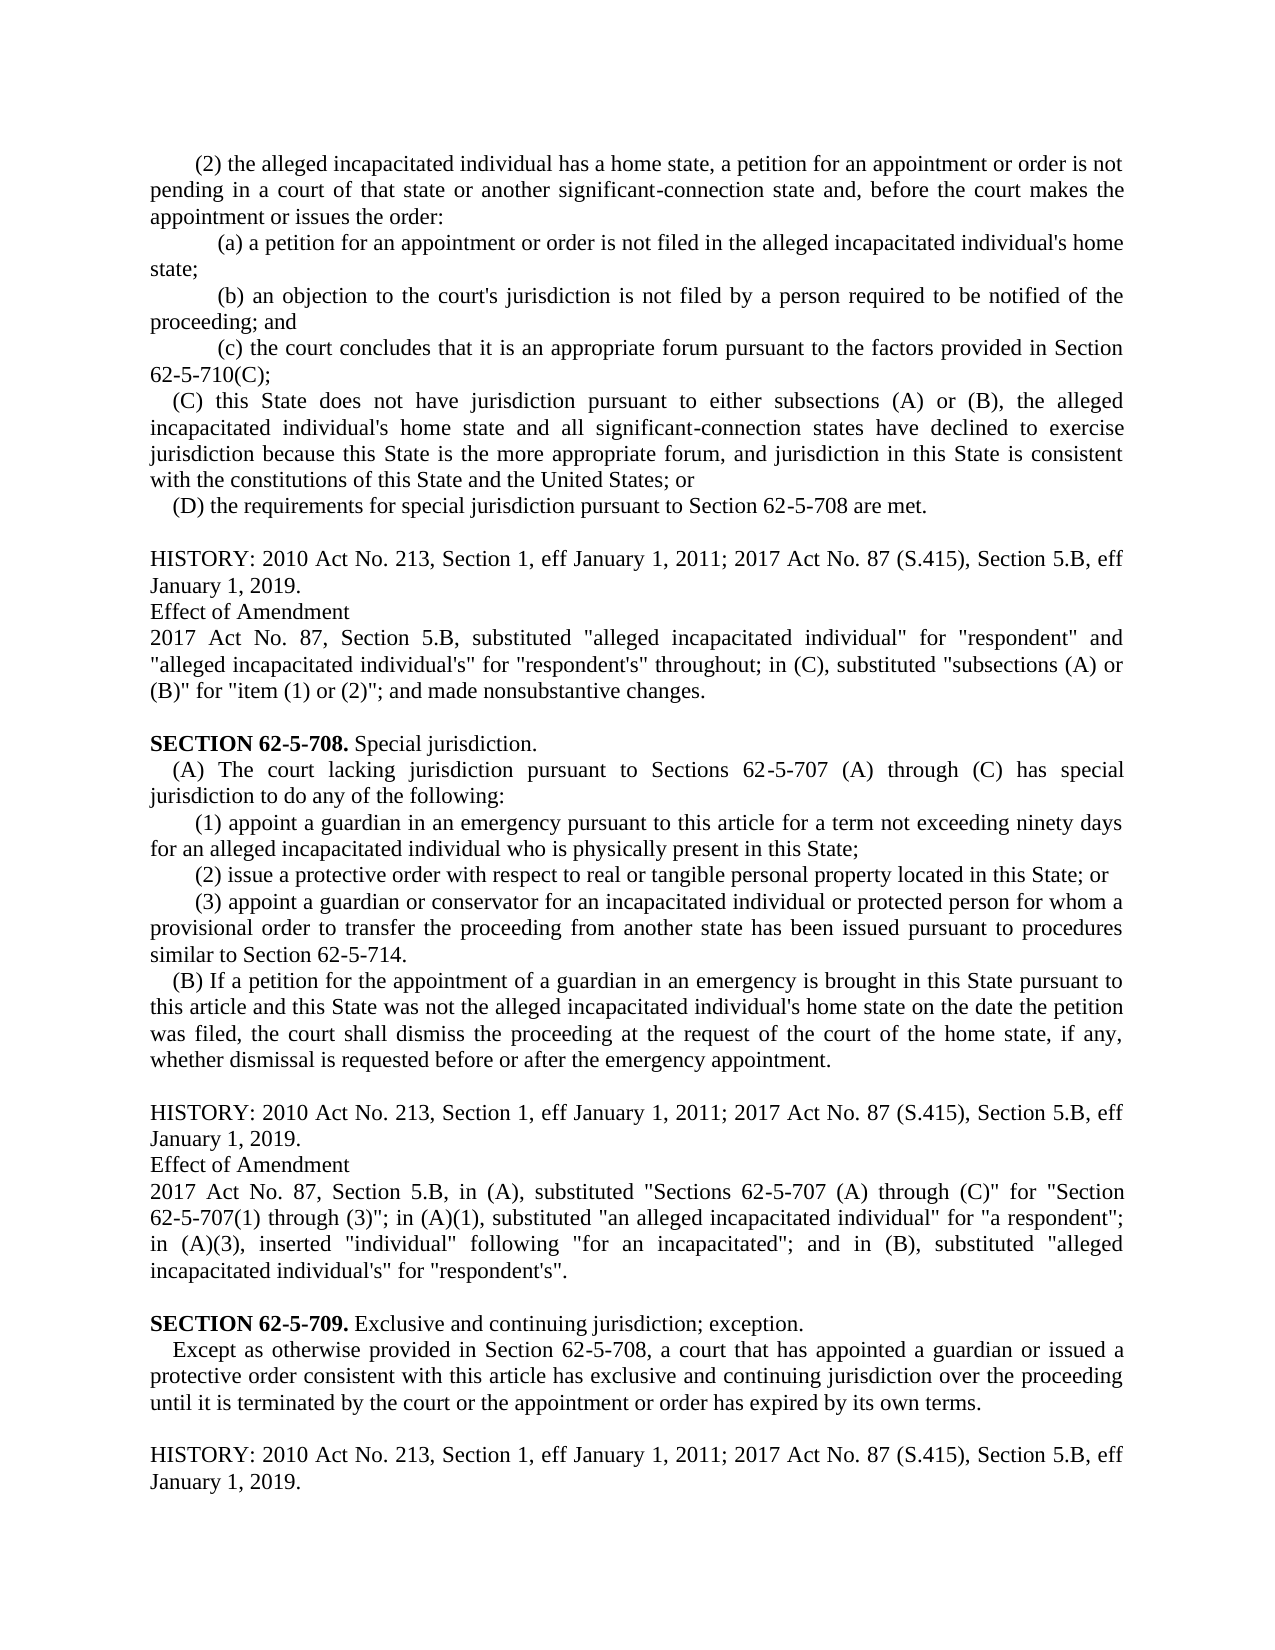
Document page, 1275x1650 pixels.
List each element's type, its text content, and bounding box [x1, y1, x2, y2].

text SECTION 62-5-708. Special jurisdiction. [150, 730, 1125, 756]
text (1) appoint a guardian in an emergency pursuant to this article for a term not exceeding ninety days for an alleged incapacitated individual who is physically present in this State; [150, 809, 1125, 862]
text (C) this State does not have jurisdiction pursuant to either subsections (A) or (B), the alleged incapacitated individual's home state and all significant-connection states have declined to exercise jurisdiction because this State is the more appropriate forum, and jurisdiction in this State is consistent with the constitutions of this State and the United States; or [150, 387, 1125, 493]
text HISTORY: 2010 Act No. 213, Section 1, eff January 1, 2011; 2017 Act No. 87 (S.415), Section 5.B, eff January 1, 2019. [150, 1099, 1125, 1151]
text Effect of Amendment [150, 598, 1125, 624]
text (2) the alleged incapacitated individual has a home state, a petition for an appointment or order is not pending in a court of that state or another significant-connection state and, before the court makes the appointment or issues the order: [150, 150, 1125, 229]
text (2) issue a protective order with respect to real or tangible personal property located in this State; or [150, 862, 1125, 888]
text Effect of Amendment [150, 1151, 1125, 1178]
text (B) If a petition for the appointment of a guardian in an emergency is brought in this State pursuant to this article and this State was not the alleged incapacitated individual's home state on the date the petition was filed, the court shall dismiss the proceeding at the request of the court of the home state, if any, whether dismissal is requested before or after the emergency appointment. [150, 967, 1125, 1072]
text Except as otherwise provided in Section 62-5-708, a court that has appointed a guardian or issued a protective order consistent with this article has exclusive and continuing jurisdiction over the proceeding until it is terminated by the court or the appointment or order has expired by its own terms. [150, 1336, 1125, 1415]
text (D) the requirements for special jurisdiction pursuant to Section 62-5-708 are met. [150, 493, 1125, 519]
text (3) appoint a guardian or conservator for an incapacitated individual or protected person for whom a provisional order to transfer the proceeding from another state has been issued pursuant to procedures similar to Section 62-5-714. [150, 888, 1125, 967]
text (A) The court lacking jurisdiction pursuant to Sections 62-5-707 (A) through (C) has special jurisdiction to do any of the following: [150, 756, 1125, 809]
text HISTORY: 2010 Act No. 213, Section 1, eff January 1, 2011; 2017 Act No. 87 (S.415), Section 5.B, eff January 1, 2019. [150, 1441, 1125, 1494]
text 2017 Act No. 87, Section 5.B, substituted "alleged incapacitated individual" for "respondent" and "alleged incapacitated individual's" for "respondent's" throughout; in (C), substituted "subsections (A) or (B)" for "item (1) or (2)"; and made nonsubstantive changes. [150, 624, 1125, 703]
text (a) a petition for an appointment or order is not filed in the alleged incapacitated individual's home state; [150, 229, 1125, 282]
text HISTORY: 2010 Act No. 213, Section 1, eff January 1, 2011; 2017 Act No. 87 (S.415), Section 5.B, eff January 1, 2019. [150, 545, 1125, 598]
text SECTION 62-5-709. Exclusive and continuing jurisdiction; exception. [150, 1309, 1125, 1336]
text 2017 Act No. 87, Section 5.B, in (A), substituted "Sections 62-5-707 (A) through (C)" for "Section 62-5-707(1) through (3)"; in (A)(1), substituted "an alleged incapacitated individual" for "a respondent"; in (A)(3), inserted "individual" following "for an incapacitated"; and in (B), substituted "alleged incapacitated individual's" for "respondent's". [150, 1178, 1125, 1283]
text (b) an objection to the court's jurisdiction is not filed by a person required to be notified of the proceeding; and [150, 282, 1125, 334]
text (c) the court concludes that it is an appropriate forum pursuant to the factors provided in Section 62-5-710(C); [150, 334, 1125, 387]
